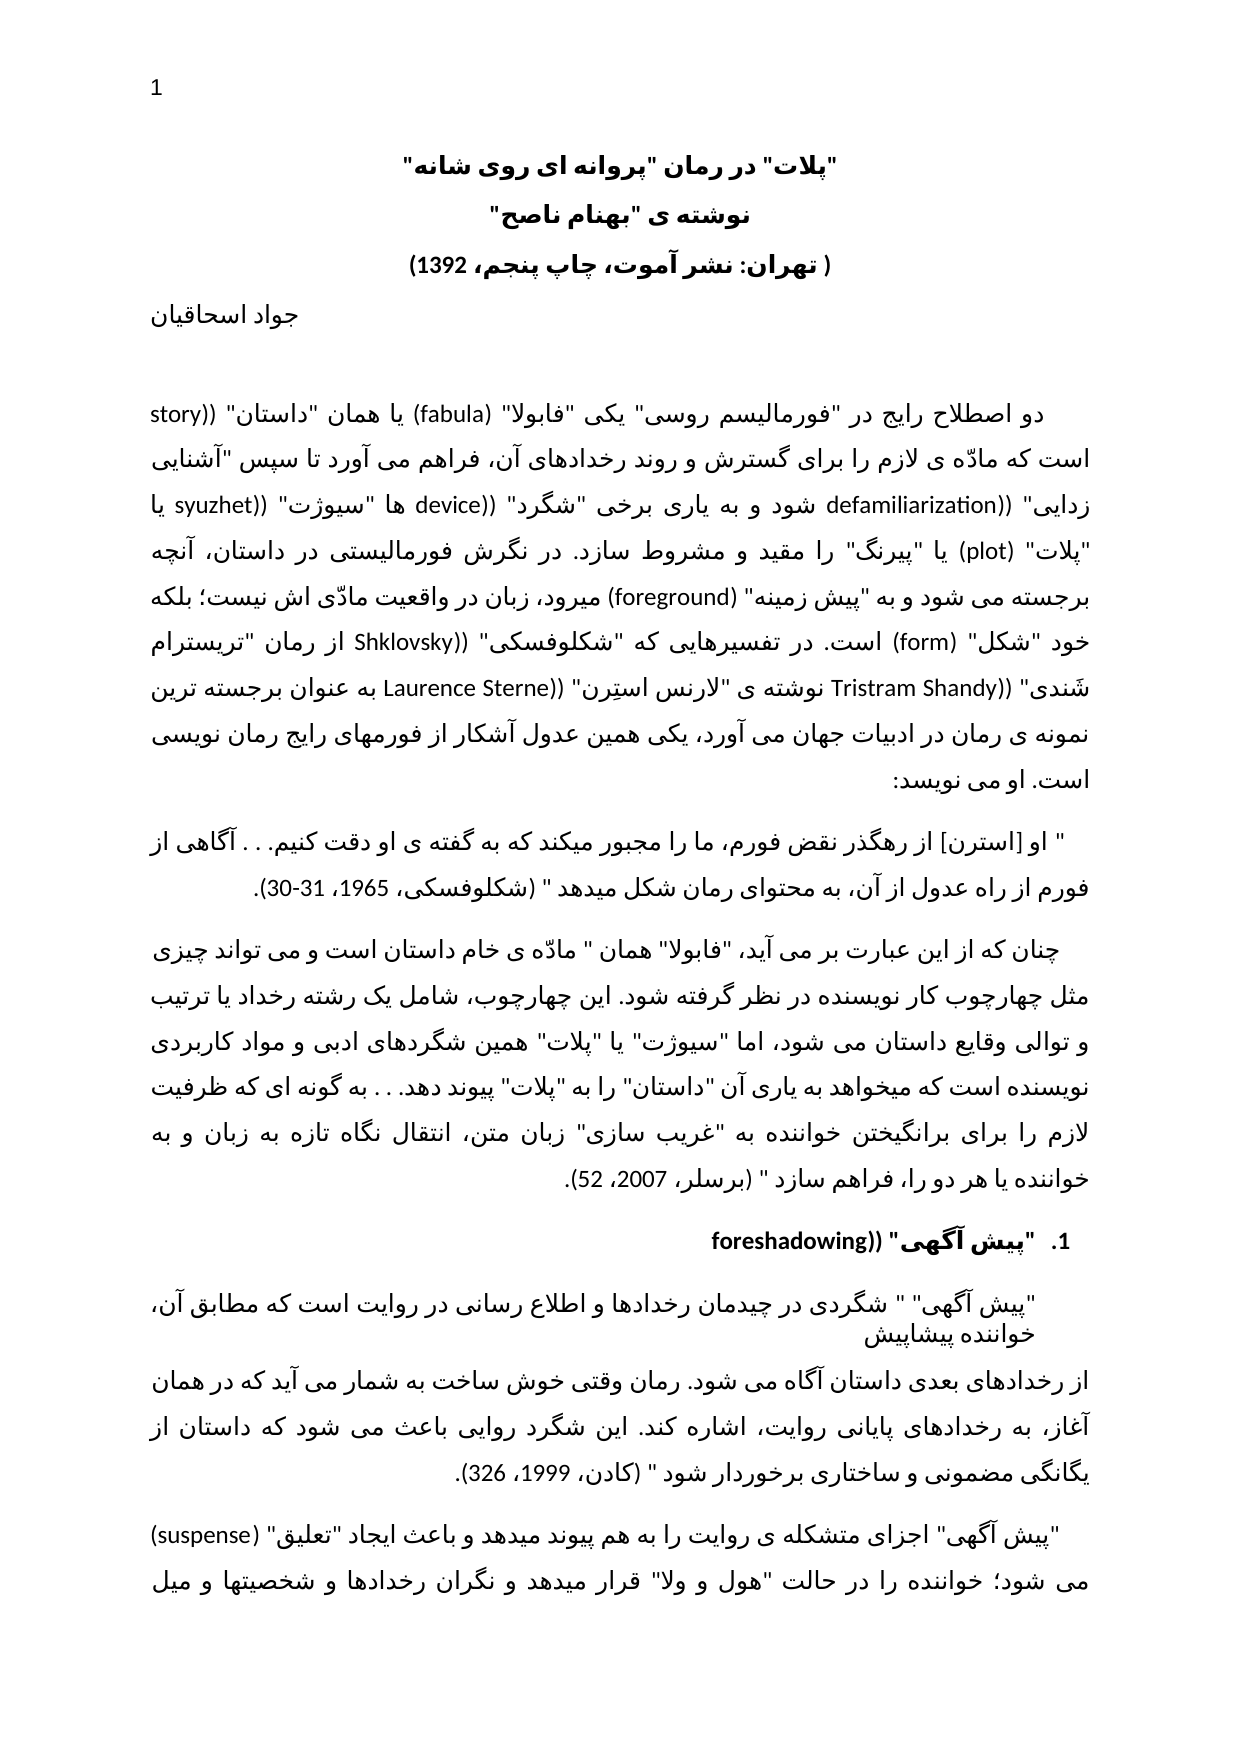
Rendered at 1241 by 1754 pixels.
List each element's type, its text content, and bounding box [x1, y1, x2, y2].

list "پیش آگهی" ((foreshadowing [150, 1225, 1051, 1256]
text نوشته ی "بهنام ناصح" [150, 199, 1090, 230]
text دو اصطلاح رایج در "فورمالیسم روسی" یکی "فابولا" (fabula) یا همان "داستان" ((story است که مادّه ی لازم را برای گسترش و روند رخدادهای آن، فراهم می آورد تا سپس "آشنایی زدایی" ((defamiliarization شود و به یاری برخی "شگرد" ((device ها "سیوژت" ((syuzhet یا "پلات" (plot) یا "پیرنگ" را مقید و مشروط سازد. در نگرش فورمالیستی در داستان، آنچه برجسته می شود و به "پیش زمینه" (foreground) میرود، زبان در واقعیت مادّی اش نیست؛ بلکه خود "شکل" (form) است. در تفسیرهایی که "شکلوفسکی" ((Shklovsky از رمان "تریسترام شَندی" ((Tristram Shandy نوشته ی "لارنس استِرن" ((Laurence Sterne به عنوان برجسته ترین نمونه ی رمان در ادبیات جهان می آورد، یکی همین عدول آشکار از فورمهای رایج رمان نویسی است. او می نویسد: [150, 398, 1090, 794]
text "پلات" در رمان "پروانه ای روی شانه" [150, 150, 1090, 181]
text ( تهران: نشر آموت، چاپ پنجم، 1392) [150, 249, 1090, 280]
text "پیش آگهی" " شگردی در چیدمان رخدادها و اطلاع رسانی در روایت است که مطابق آن، خواننده پیشاپیش [150, 1288, 1036, 1349]
text " او [استرن] از رهگذر نقض فورم، ما را مجبور میکند که به گفته ی او دقت کنیم. . . آگاهی از فورم از راه عدول از آن، به محتوای رمان شکل میدهد " (شکلوفسکی، 1965، 31-30). [150, 826, 1090, 902]
text جواد اسحاقیان [150, 299, 1090, 329]
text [150, 1519, 1090, 1596]
text از رخدادهای بعدی داستان آگاه می شود. رمان وقتی خوش ساخت به شمار می آید که در همان آغاز، به رخدادهای پایانی روایت، اشاره کند. این شگرد روایی باعث می شود که داستان از یگانگی مضمونی و ساختاری برخوردار شود " (کادن، 1999، 326). [150, 1365, 1090, 1487]
text چنان که از این عبارت بر می آید، "فابولا" همان " مادّه ی خام داستان است و می تواند چیزی مثل چهارچوب کار نویسنده در نظر گرفته شود. این چهارچوب، شامل یک رشته رخداد یا ترتیب و توالی وقایع داستان می شود، اما "سیوژت" یا "پلات" همین شگردهای ادبی و مواد کاربردی نویسنده است که میخواهد به یاری آن "داستان" را به "پلات" پیوند دهد. . . به گونه ای که ظرفیت لازم را برای برانگیختن خواننده به "غریب سازی" زبان متن، انتقال نگاه تازه به زبان و به خواننده یا هر دو را، فراهم سازد " (برسلر، 2007، 52). [150, 934, 1090, 1193]
